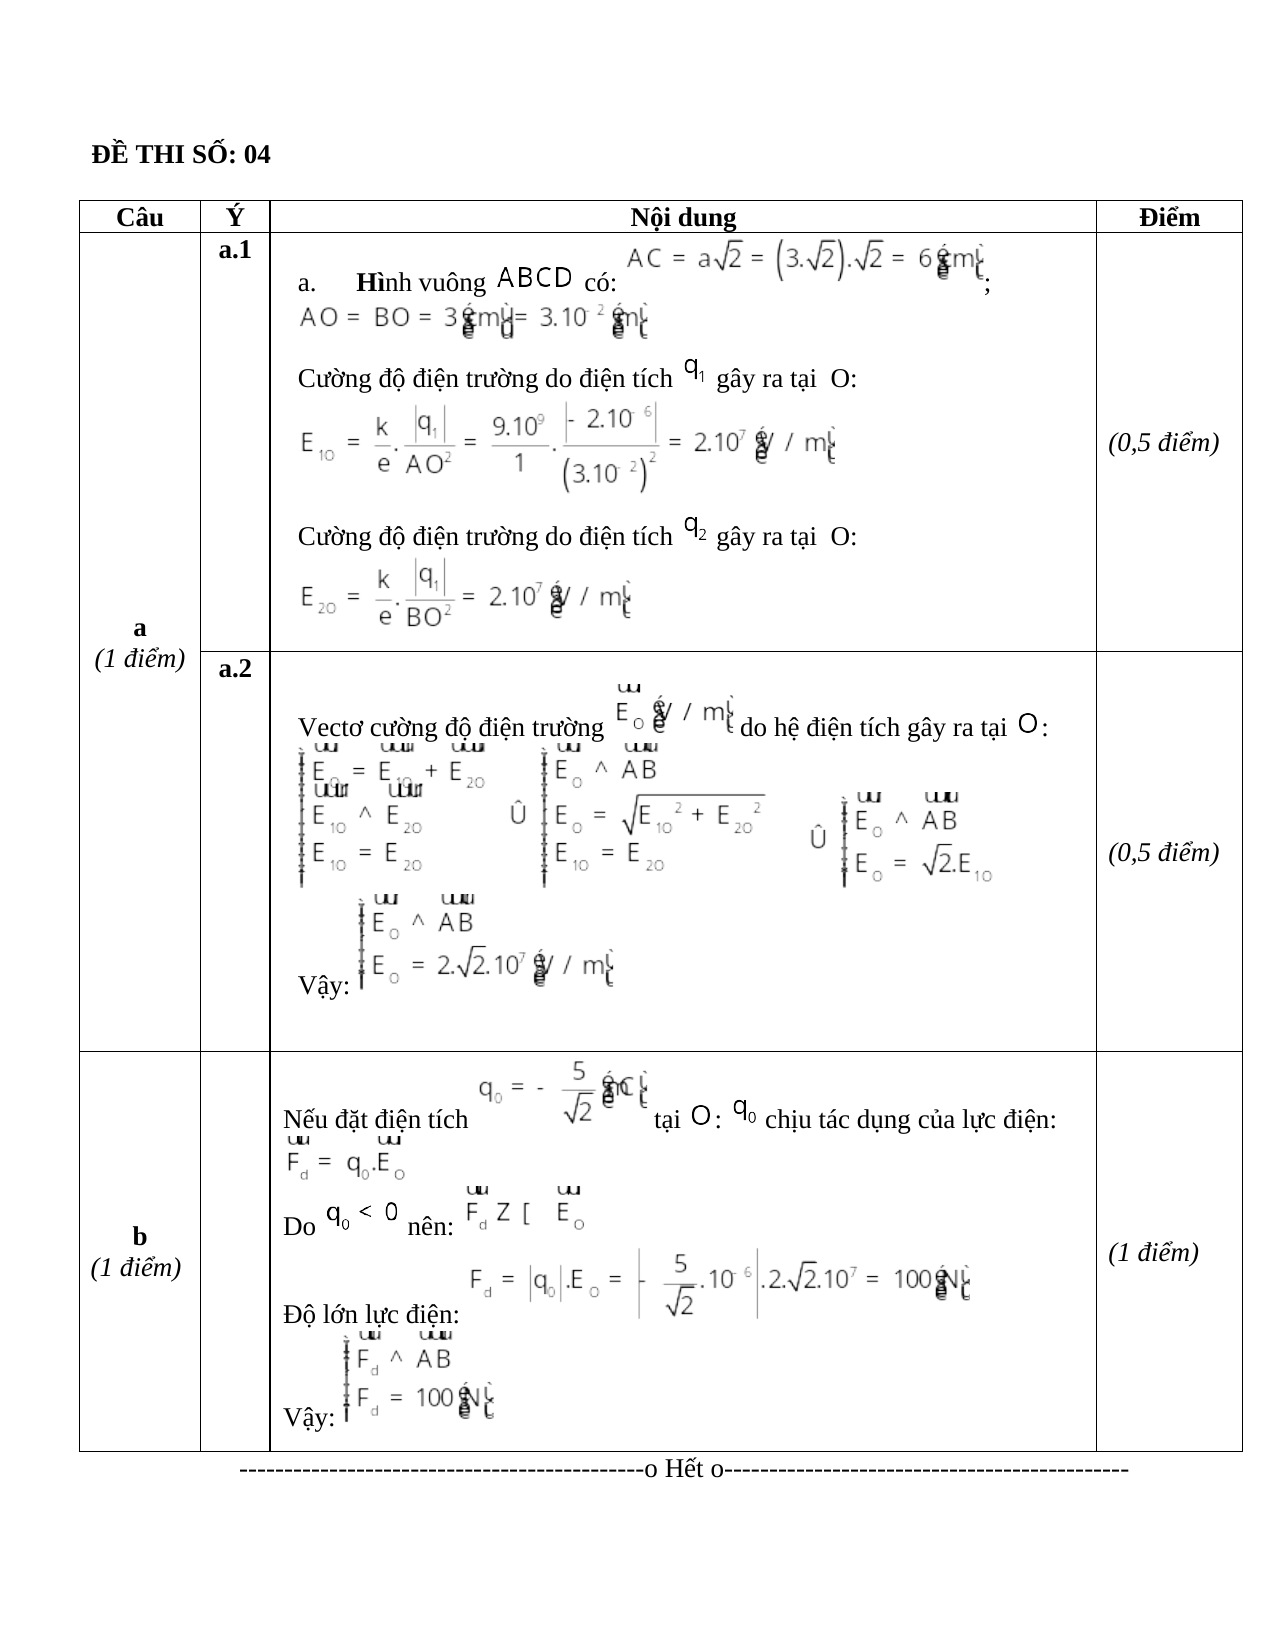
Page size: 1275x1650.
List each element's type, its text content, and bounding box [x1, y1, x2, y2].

table_cell Vectơ cường độ điện trường do hệ điện tích gây ra tại : Vậy: [271, 652, 1096, 1051]
table_cell [201, 1052, 269, 1451]
table_cell (1 điểm) [1097, 1052, 1242, 1451]
table_cell b (1 điểm) [80, 1052, 200, 1451]
table_header Nội dung [271, 201, 1096, 232]
table_header Câu [80, 201, 200, 232]
table_cell (0,5 điểm) [1097, 233, 1242, 651]
table_cell a.2 [201, 652, 269, 1051]
list ---------------------------------------------o Hết o--------------------------------------------- [128, 1452, 1240, 1483]
text ĐỀ THI SỐ: 04 [91, 138, 1240, 169]
table_cell Nếu đặt điện tích tại : chịu tác dụng của lực điện: Do nên: Độ lớn lực điện: Vậy: [271, 1052, 1096, 1451]
table_cell (0,5 điểm) [1097, 652, 1242, 1051]
table_header Điểm [1097, 201, 1242, 232]
table_cell a (1 điểm) [80, 233, 200, 1051]
table_header Ý [201, 201, 269, 232]
table_cell a.1 [201, 233, 269, 651]
table_cell Hình vuông có: ; Cường độ điện trường do điện tích gây ra tại O: Cường độ điện trường do điện tích gây ra tại O: [271, 233, 1096, 651]
